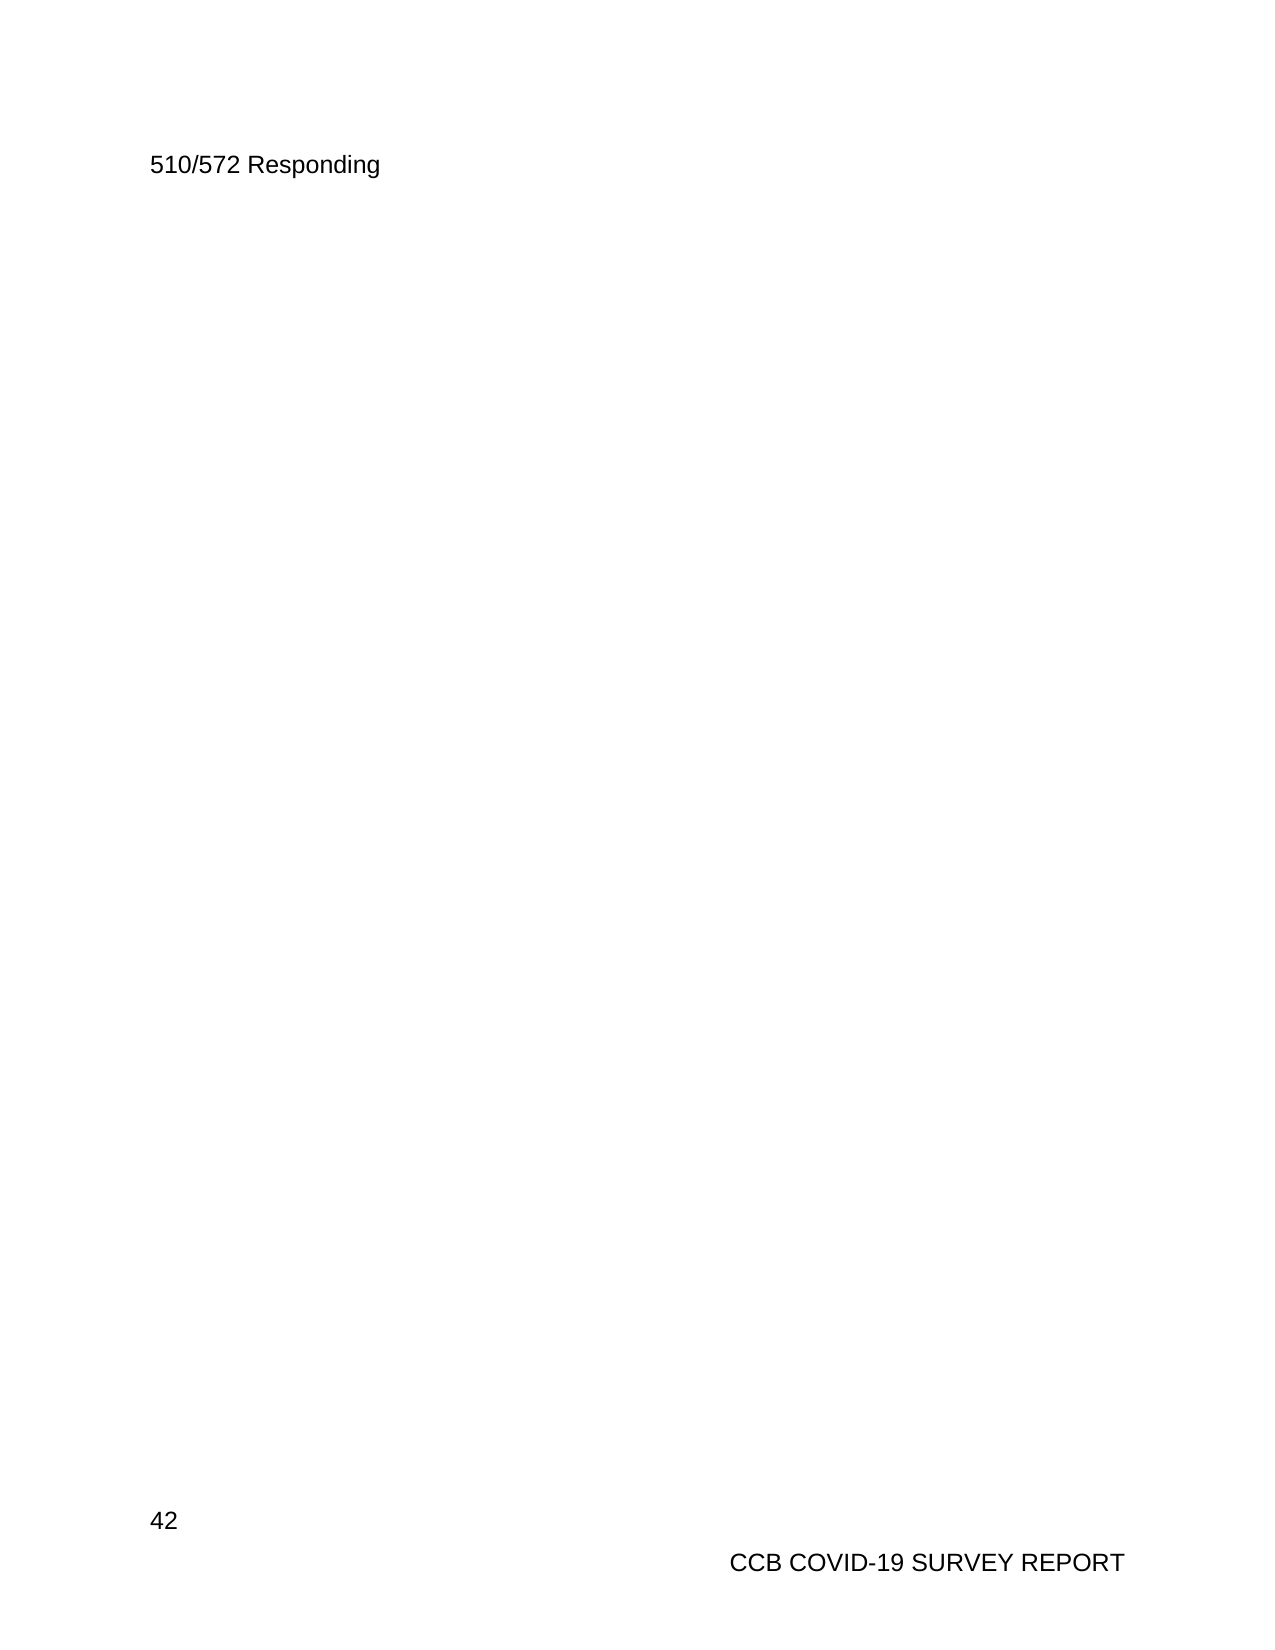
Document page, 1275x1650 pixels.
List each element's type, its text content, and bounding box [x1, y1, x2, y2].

text 510/572 Responding [150, 150, 1125, 179]
